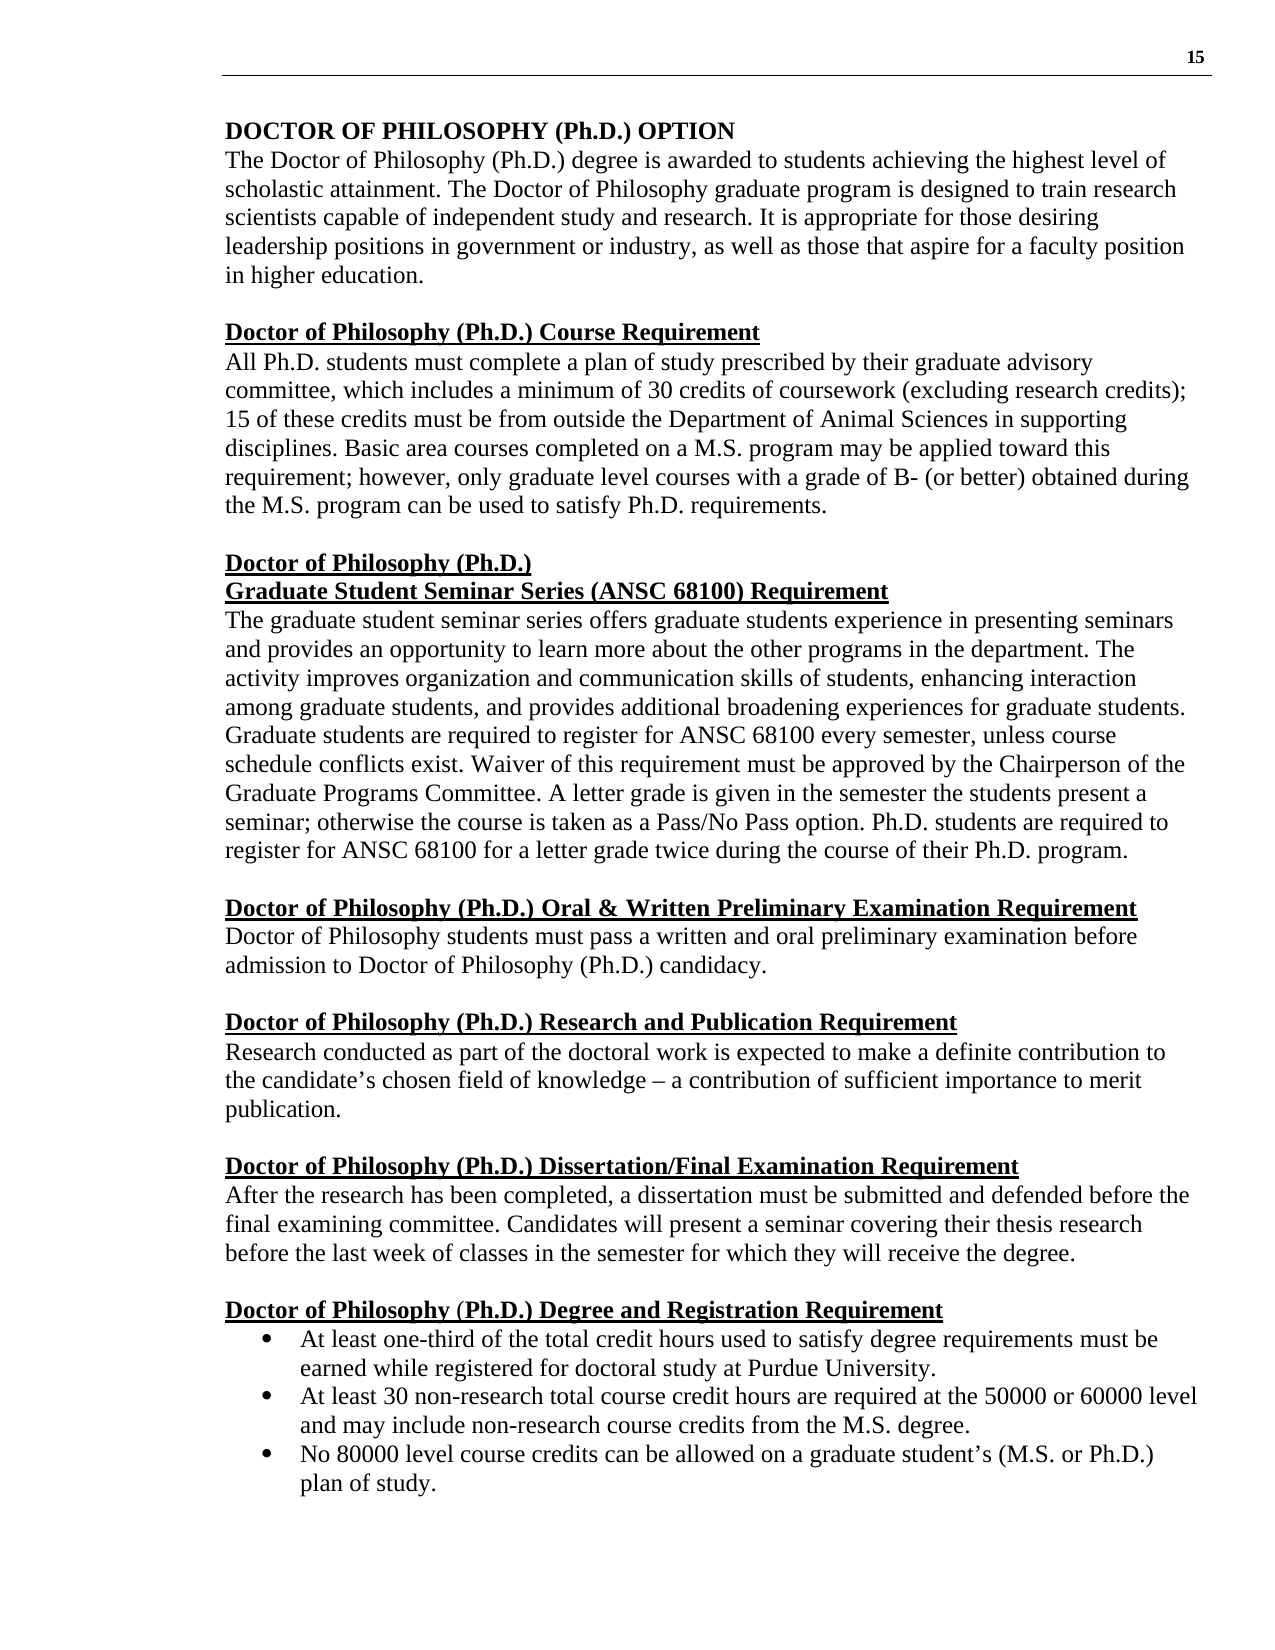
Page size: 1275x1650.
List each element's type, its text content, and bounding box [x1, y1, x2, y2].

list At least 30 non-research total course credit hours are required at the 50000 or 60000 level and may include non-research course credits from the M.S. degree. [262, 1381, 1198, 1439]
text The Doctor of Philosophy (Ph.D.) degree is awarded to students achieving the highest level of scholastic attainment. The Doctor of Philosophy graduate program is designed to train research scientists capable of independent study and research. It is appropriate for those desiring leadership positions in government or industry, as well as those that aspire for a faculty position in higher education. [225, 145, 1194, 289]
text After the research has been completed, a dissertation must be submitted and defended before the final examining committee. Candidates will present a seminar covering their thesis research before the last week of classes in the semester for which they will receive the degree. [225, 1180, 1202, 1267]
subtitle Doctor of Philosophy (Ph.D.) Degree and Registration Requirement [225, 1295, 1223, 1324]
list No 80000 level course credits can be allowed on a graduate student’s (M.S. or Ph.D.) plan of study. [262, 1439, 1201, 1496]
text Research conducted as part of the doctoral work is expected to make a definite contribution to the candidate’s chosen field of knowledge – a contribution of sufficient importance to merit publication. [225, 1037, 1202, 1123]
subtitle Doctor of Philosophy (Ph.D.) Research and Publication Requirement [225, 1008, 1223, 1037]
subtitle DOCTOR OF PHILOSOPHY (Ph.D.) OPTION [225, 116, 1223, 145]
text Doctor of Philosophy (Ph.D.) Oral & Written Preliminary Examination Requirement Doctor of Philosophy students must pass a written and oral preliminary examination before admission to Doctor of Philosophy (Ph.D.) candidacy. [225, 921, 1138, 978]
text Doctor of Philosophy (Ph.D.) Oral & Written Preliminary Examination Requirement Doctor of Philosophy students must pass a written and oral preliminary examination before admission to Doctor of Philosophy (Ph.D.) candidacy. [225, 894, 1138, 918]
text The graduate student seminar series offers graduate students experience in presenting seminars and provides an opportunity to learn more about the other programs in the department. The activity improves organization and communication skills of students, enhancing interaction among graduate students, and provides additional broadening experiences for graduate students. Graduate students are required to register for ANSC 68100 every semester, unless course schedule conflicts exist. Waiver of this requirement must be approved by the Chairperson of the Graduate Programs Committee. A letter grade is given in the semester the students present a seminar; otherwise the course is taken as a Pass/No Pass option. Ph.D. students are required to register for ANSC 68100 for a letter grade twice during the course of their Ph.D. program. [225, 605, 1202, 864]
list At least one-third of the total credit hours used to satisfy degree requirements must be earned while registered for doctoral study at Purdue University. [262, 1324, 1158, 1381]
subtitle Doctor of Philosophy (Ph.D.) Dissertation/Final Examination Requirement [225, 1152, 1223, 1180]
subtitle Doctor of Philosophy (Ph.D.) Course Requirement [225, 318, 1223, 347]
text All Ph.D. students must complete a plan of study prescribed by their graduate advisory committee, which includes a minimum of 30 credits of coursework (excluding research credits); 15 of these credits must be from outside the Department of Animal Sciences in supporting disciplines. Basic area courses completed on a M.S. program may be applied toward this requirement; however, only graduate level courses with a grade of B- (or better) obtained during the M.S. program can be used to satisfy Ph.D. requirements. [225, 347, 1202, 519]
text Graduate Student Seminar Series (ANSC 68100) Requirement [225, 577, 1223, 605]
subtitle Doctor of Philosophy (Ph.D.) [225, 548, 1223, 577]
